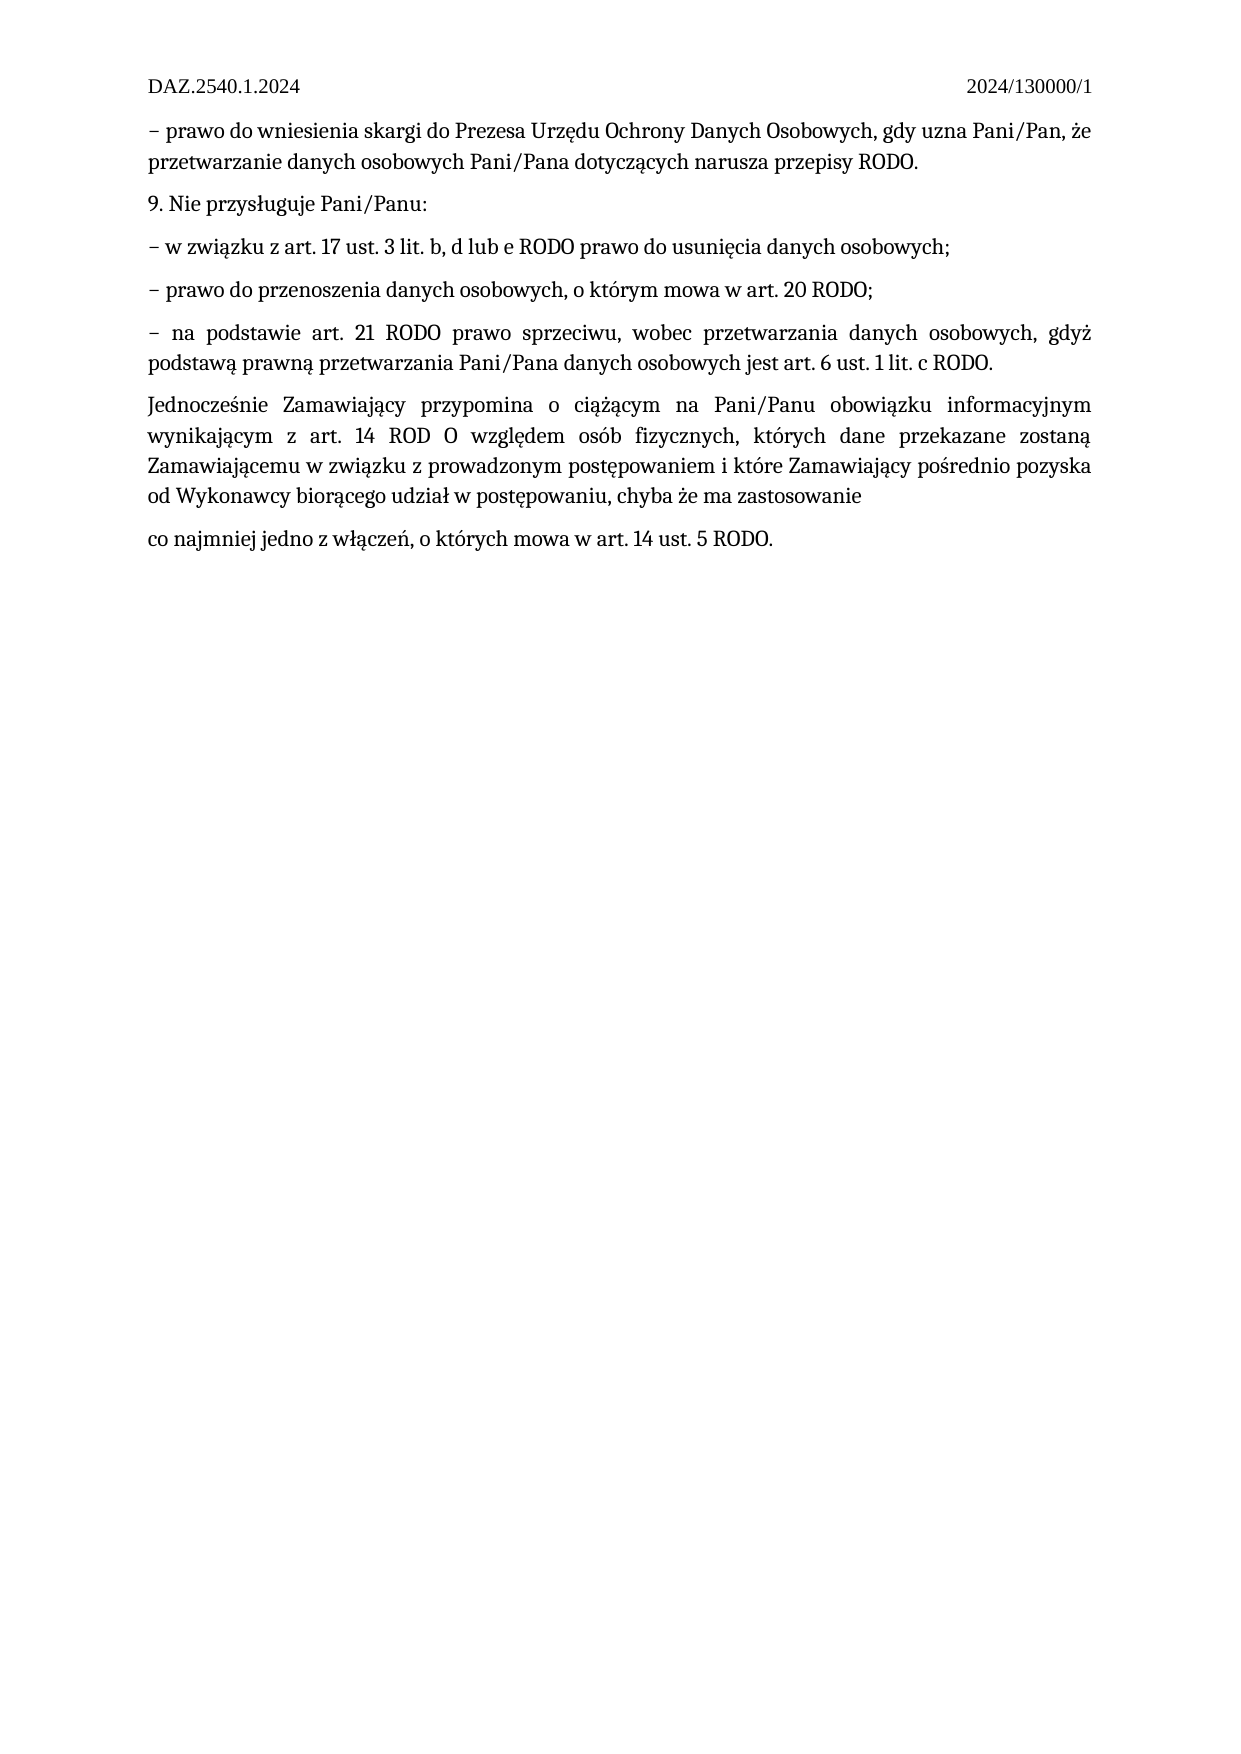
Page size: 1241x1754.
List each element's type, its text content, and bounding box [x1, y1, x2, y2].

text − w związku z art. 17 ust. 3 lit. b, d lub e RODO prawo do usunięcia danych osobowych; [148, 234, 1093, 260]
text 9. Nie przysługuje Pani/Panu: [148, 191, 1093, 217]
text − na podstawie art. 21 RODO prawo sprzeciwu, wobec przetwarzania danych osobowych, gdyż podstawą prawną przetwarzania Pani/Pana danych osobowych jest art. 6 ust. 1 lit. c RODO. [148, 319, 1093, 376]
text − prawo do wniesienia skargi do Prezesa Urzędu Ochrony Danych Osobowych, gdy uzna Pani/Pan, że przetwarzanie danych osobowych Pani/Pana dotyczących narusza przepisy RODO. [148, 118, 1093, 175]
text Jednocześnie Zamawiający przypomina o ciążącym na Pani/Panu obowiązku informacyjnym wynikającym z art. 14 ROD O względem osób fizycznych, których dane przekazane zostaną Zamawiającemu w związku z prowadzonym postępowaniem i które Zamawiający pośrednio pozyska od Wykonawcy biorącego udział w postępowaniu, chyba że ma zastosowanie [148, 392, 1093, 509]
text − prawo do przenoszenia danych osobowych, o którym mowa w art. 20 RODO; [148, 277, 1093, 303]
text co najmniej jedno z włączeń, o których mowa w art. 14 ust. 5 RODO. [148, 526, 1093, 552]
